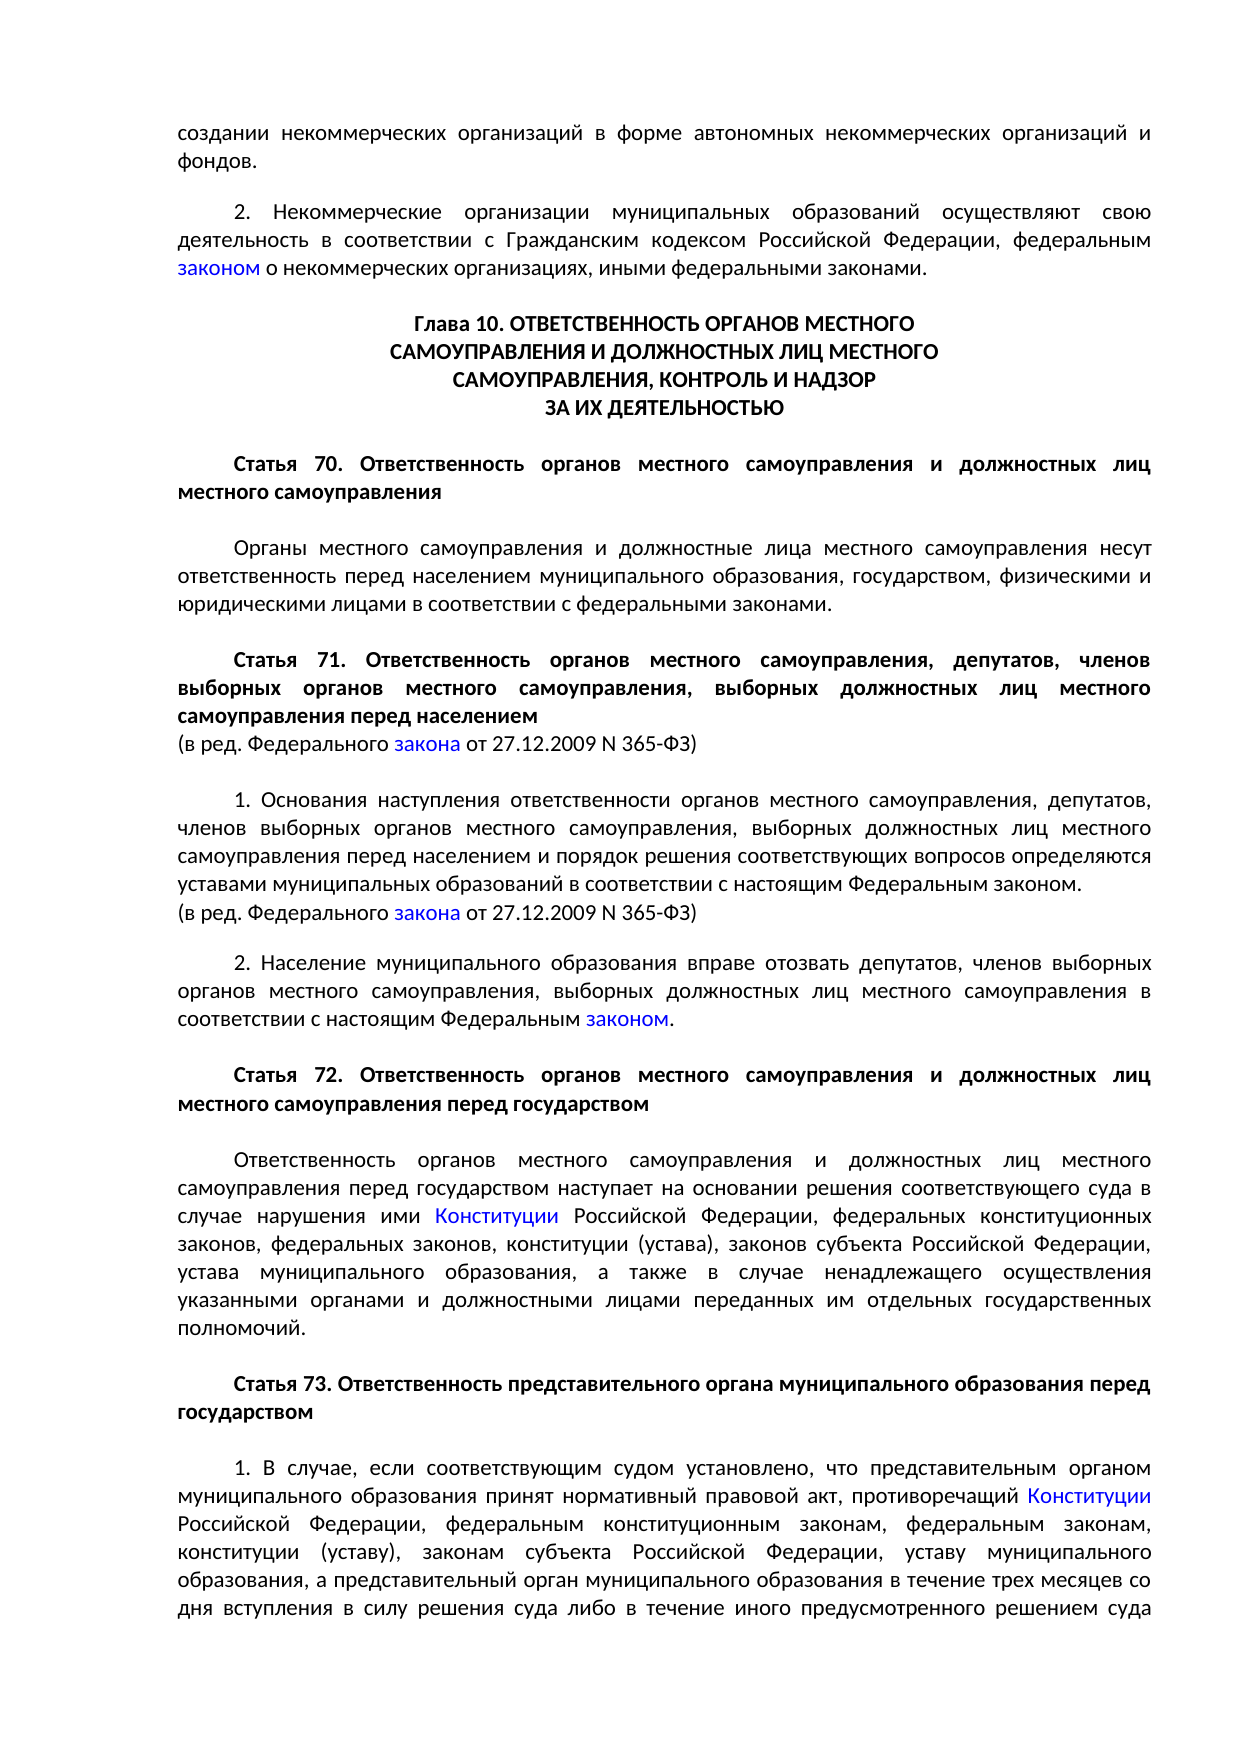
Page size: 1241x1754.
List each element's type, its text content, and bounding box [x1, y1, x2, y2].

title САМОУПРАВЛЕНИЯ И ДОЛЖНОСТНЫХ ЛИЦ МЕСТНОГО [177, 337, 1152, 365]
text (в ред. Федерального закона от 27.12.2009 N 365-ФЗ) [177, 729, 1152, 757]
title САМОУПРАВЛЕНИЯ, КОНТРОЛЬ И НАДЗОР [177, 365, 1152, 393]
text Ответственность органов местного самоуправления и должностных лиц местного самоуправления перед государством наступает на основании решения соответствующего суда в случае нарушения ими Конституции Российской Федерации, федеральных конституционных законов, федеральных законов, конституции (устава), законов субъекта Российской Федерации, устава муниципального образования, а также в случае ненадлежащего осуществления указанными органами и должностными лицами переданных им отдельных государственных полномочий. [177, 1145, 1152, 1341]
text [177, 1453, 1152, 1621]
title ЗА ИХ ДЕЯТЕЛЬНОСТЬЮ [177, 393, 1152, 421]
title Глава 10. ОТВЕТСТВЕННОСТЬ ОРГАНОВ МЕСТНОГО [177, 309, 1152, 337]
text 2. Население муниципального образования вправе отозвать депутатов, членов выборных органов местного самоуправления, выборных должностных лиц местного самоуправления в соответствии с настоящим Федеральным законом. [177, 948, 1152, 1033]
title Статья 71. Ответственность органов местного самоуправления, депутатов, членов выборных органов местного самоуправления, выборных должностных лиц местного самоуправления перед населением [177, 645, 1152, 729]
title Статья 73. Ответственность представительного органа муниципального образования перед государством [177, 1369, 1152, 1425]
text 1. Основания наступления ответственности органов местного самоуправления, депутатов, членов выборных органов местного самоуправления, выборных должностных лиц местного самоуправления перед населением и порядок решения соответствующих вопросов определяются уставами муниципальных образований в соответствии с настоящим Федеральным законом. [177, 786, 1152, 898]
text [177, 118, 1152, 174]
title Статья 70. Ответственность органов местного самоуправления и должностных лиц местного самоуправления [177, 449, 1152, 505]
text (в ред. Федерального закона от 27.12.2009 N 365-ФЗ) [177, 898, 1152, 926]
title Статья 72. Ответственность органов местного самоуправления и должностных лиц местного самоуправления перед государством [177, 1061, 1152, 1117]
text 2. Некоммерческие организации муниципальных образований осуществляют свою деятельность в соответствии с Гражданским кодексом Российской Федерации, федеральным законом о некоммерческих организациях, иными федеральными законами. [177, 197, 1152, 281]
text Органы местного самоуправления и должностные лица местного самоуправления несут ответственность перед населением муниципального образования, государством, физическими и юридическими лицами в соответствии с федеральными законами. [177, 533, 1152, 617]
